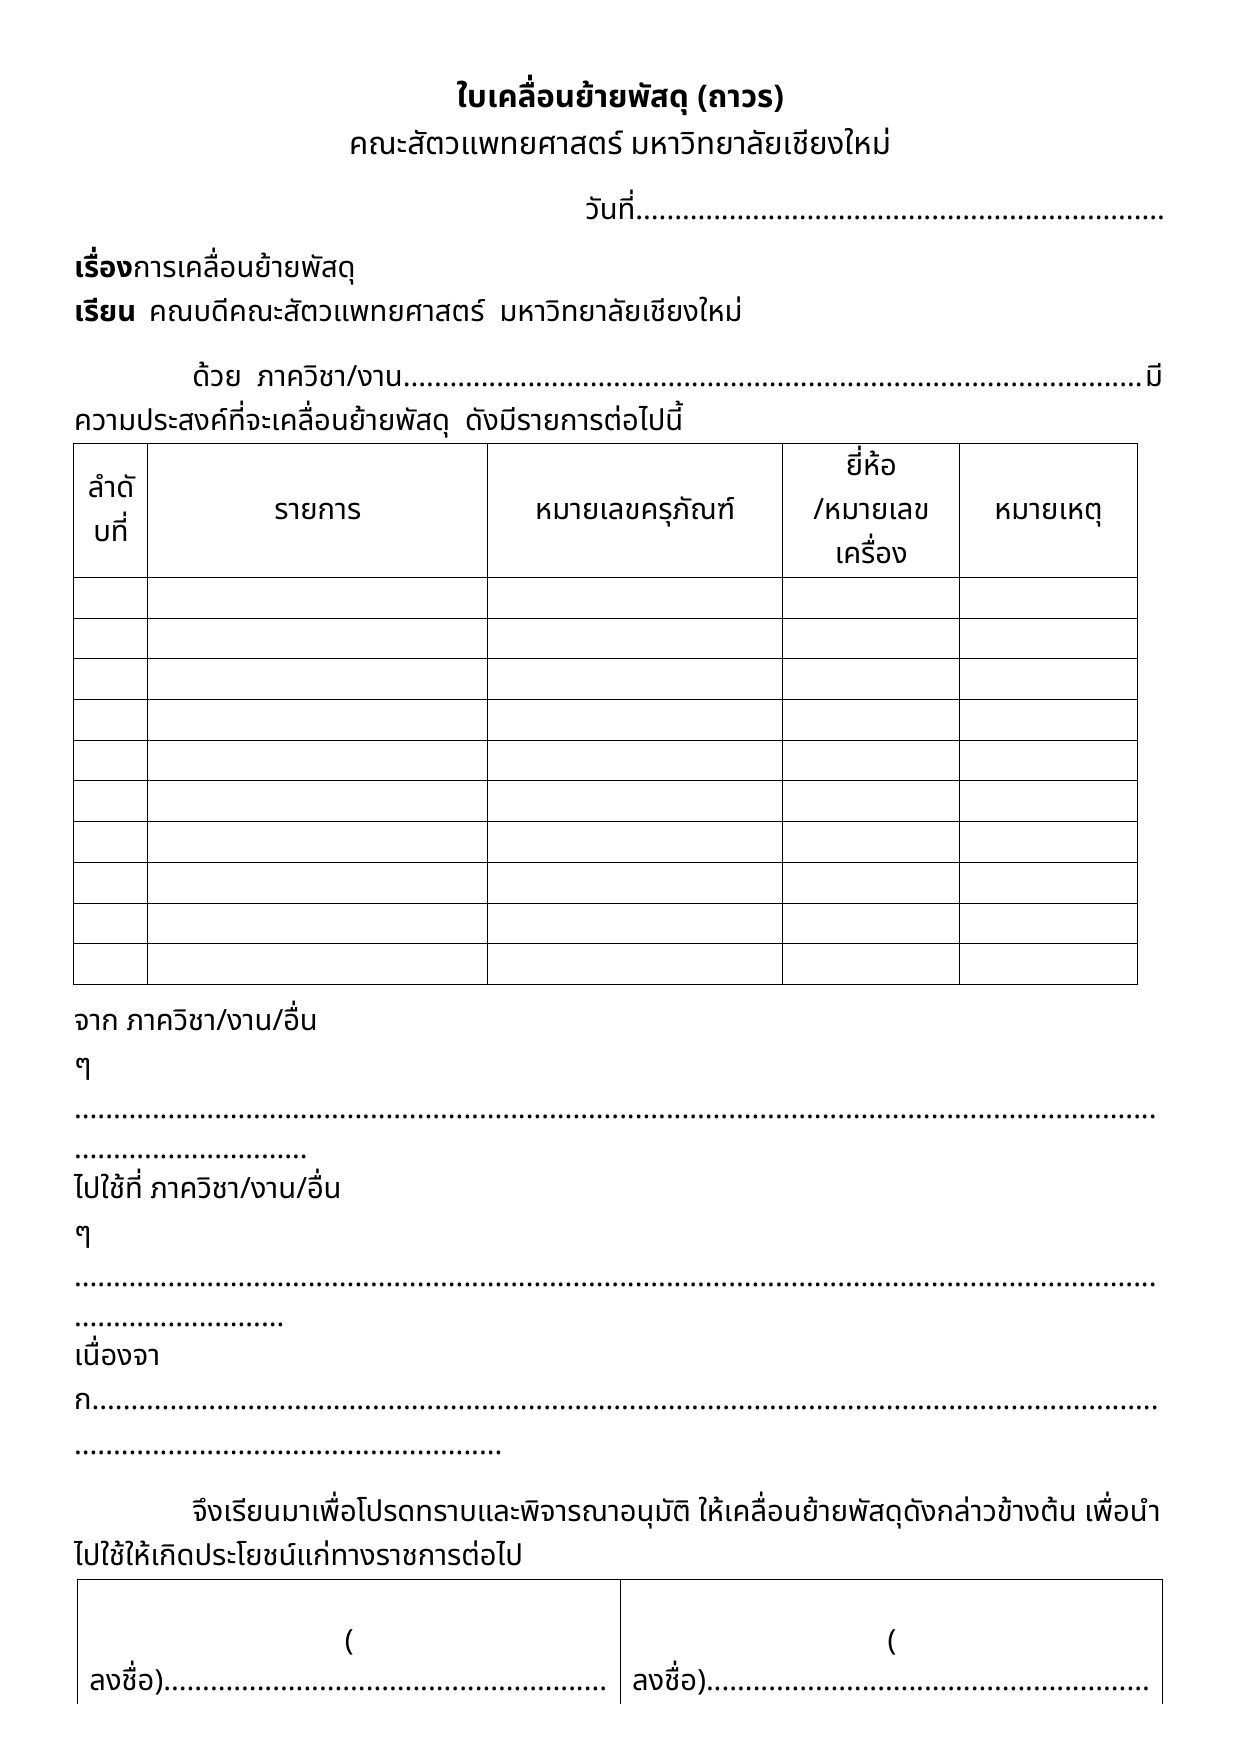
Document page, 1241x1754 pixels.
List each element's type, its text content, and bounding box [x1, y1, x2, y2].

text เรื่อง การเคลื่อนย้ายพัสดุ [74, 247, 1166, 291]
table_cell [960, 741, 1137, 780]
table_cell [783, 822, 959, 862]
table_cell [960, 659, 1137, 699]
table_cell [488, 781, 782, 821]
table_header ยี่ห้อ /หมายเลขเครื่อง [783, 444, 959, 577]
table_cell [783, 741, 959, 780]
text เนื่องจาก................................................................................................................................................................................................ [74, 1334, 1166, 1463]
table_cell [148, 781, 487, 821]
table_cell [783, 944, 959, 984]
table_cell [74, 578, 147, 617]
table_cell [74, 700, 147, 739]
table_cell [783, 619, 959, 658]
table_header [621, 1580, 1162, 1619]
table_cell [148, 741, 487, 780]
table_cell [74, 944, 147, 984]
table_cell [148, 700, 487, 739]
table_cell [783, 659, 959, 699]
table_cell [783, 578, 959, 617]
text จึงเรียนมาเพื่อโปรดทราบและพิจารณาอนุมัติ ให้เคลื่อนย้ายพัสดุดังกล่าวข้างต้น เพื่อนำไปใช้ให้เกิดประโยชน์แก่ทางราชการต่อไป [74, 1491, 1166, 1579]
table_header หมายเลขครุภัณฑ์ [488, 444, 782, 577]
table_cell [74, 863, 147, 902]
table_cell [783, 700, 959, 739]
text ไปใช้ที่ ภาควิชา/งาน/อื่น ๆ...................................................................................................................................................................... [74, 1167, 1166, 1334]
table_cell [960, 822, 1137, 862]
table_header หมายเหตุ [960, 444, 1137, 577]
table_cell [960, 781, 1137, 821]
table_cell [488, 700, 782, 739]
table_cell [74, 781, 147, 821]
table_cell [488, 578, 782, 617]
table_header ลำดับที่ [74, 444, 147, 577]
table_cell [148, 578, 487, 617]
text คณะสัตวแพทยศาสตร์ มหาวิทยาลัยเชียงใหม่ [74, 121, 1166, 168]
table_cell [960, 904, 1137, 943]
table_cell [783, 781, 959, 821]
table_cell [488, 904, 782, 943]
table_cell [148, 619, 487, 658]
table_cell [148, 822, 487, 862]
text จาก ภาควิชา/งาน/อื่น ๆ......................................................................................................................................................................... [74, 999, 1166, 1167]
table_cell [148, 863, 487, 902]
table_cell [74, 822, 147, 862]
table_header รายการ [148, 444, 487, 577]
table_cell [488, 619, 782, 658]
table_header [78, 1580, 620, 1619]
text ด้วย ภาควิชา/งาน...............................................................................................มีความประสงค์ที่จะเคลื่อนย้ายพัสดุ ดังมีรายการต่อไปนี้ [74, 355, 1166, 443]
table_cell [960, 863, 1137, 902]
table_cell [148, 659, 487, 699]
table_cell [783, 904, 959, 943]
text ใบเคลื่อนย้ายพัสดุ (ถาวร) [74, 74, 1166, 121]
table_cell [488, 944, 782, 984]
table_cell [148, 904, 487, 943]
table_cell [74, 659, 147, 699]
table_cell [74, 904, 147, 943]
table_cell [148, 944, 487, 984]
table_cell [74, 619, 147, 658]
table_cell [488, 822, 782, 862]
table_cell [74, 741, 147, 780]
table_cell [960, 700, 1137, 739]
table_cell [78, 1620, 620, 1703]
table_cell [621, 1620, 1162, 1703]
text เรียน คณบดีคณะสัตวแพทยศาสตร์ มหาวิทยาลัยเชียงใหม่ [74, 291, 1166, 335]
table_cell [488, 659, 782, 699]
table_cell [488, 741, 782, 780]
table_cell [960, 619, 1137, 658]
text วันที่.................................................................... [74, 188, 1166, 233]
table_cell [488, 863, 782, 902]
table_cell [783, 863, 959, 902]
table_cell [960, 578, 1137, 617]
table_cell [960, 944, 1137, 984]
